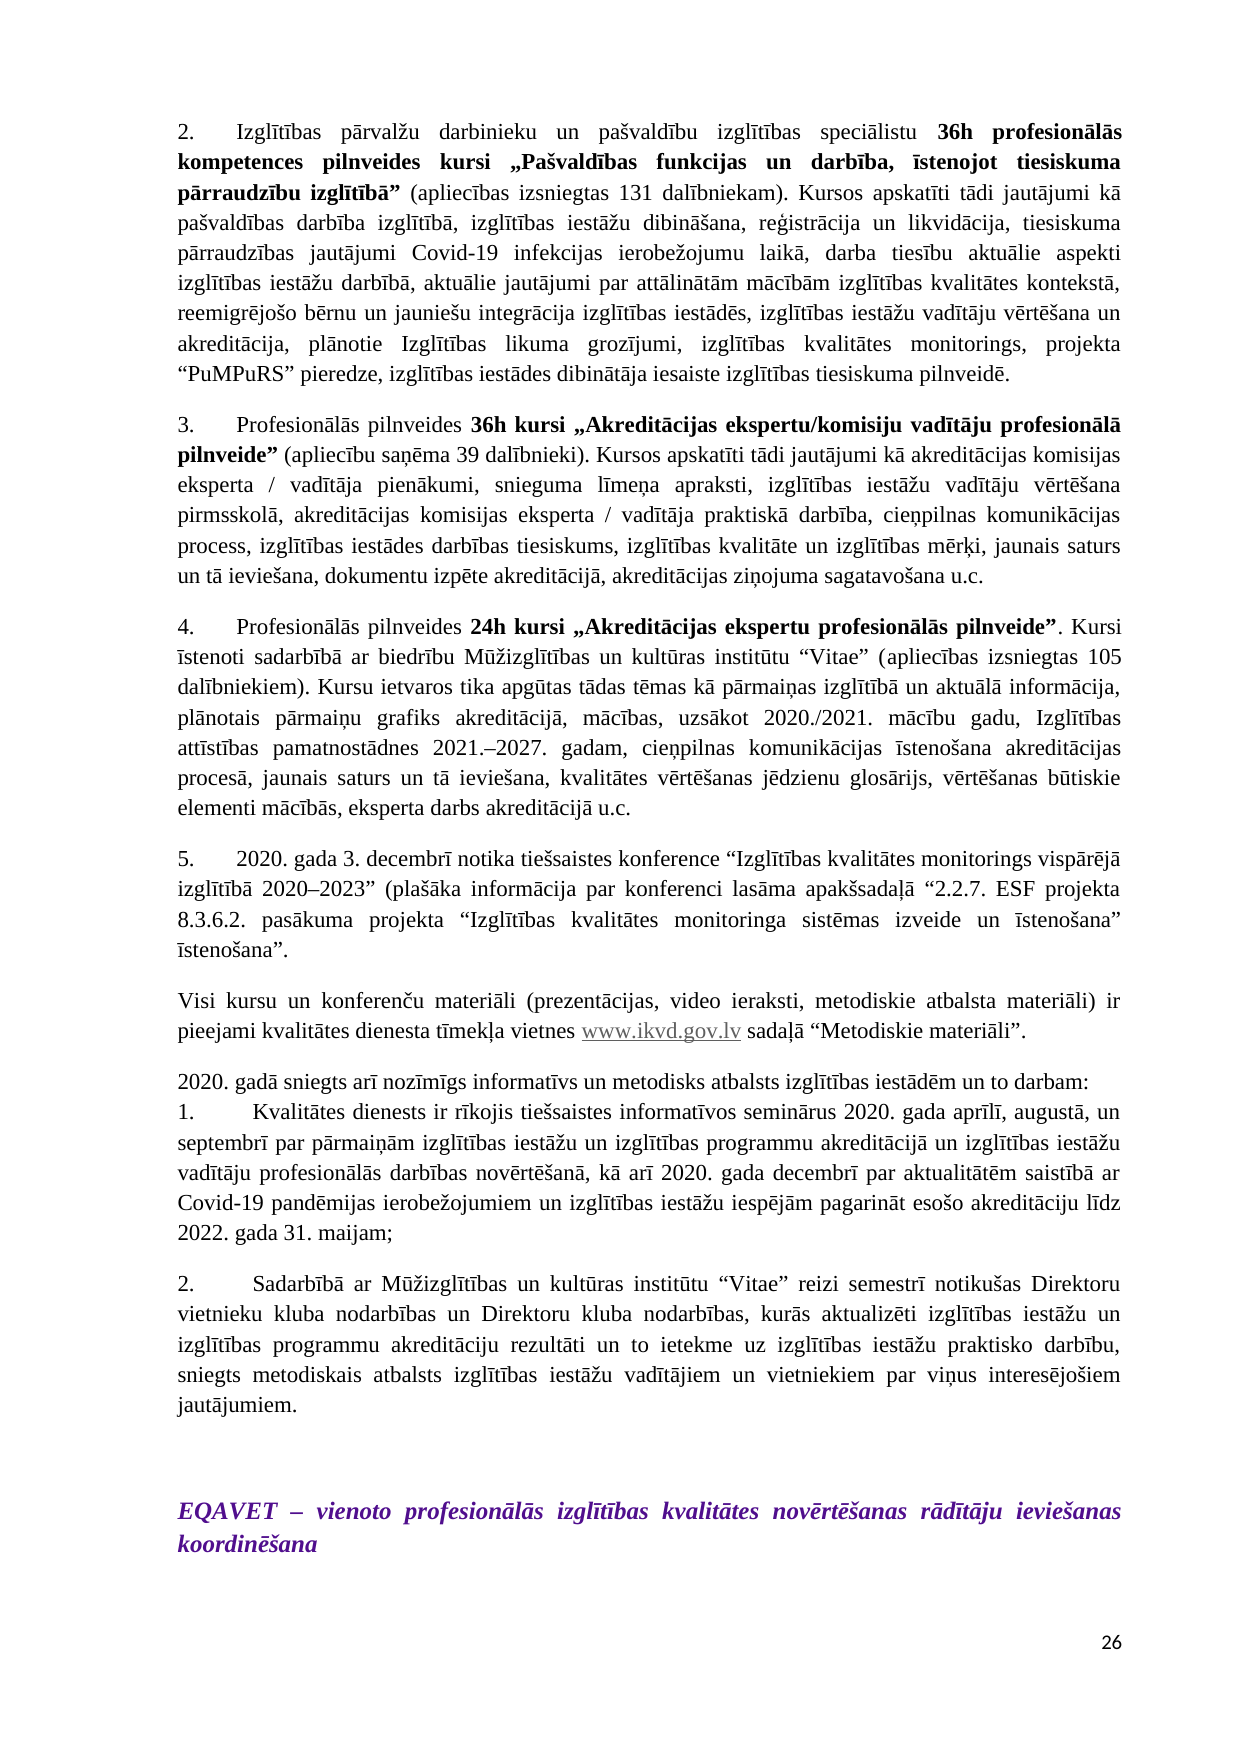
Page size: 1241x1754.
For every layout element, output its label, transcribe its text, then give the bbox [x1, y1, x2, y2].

text 2020. gadā sniegts arī nozīmīgs informatīvs un metodisks atbalsts izglītības iestādēm un to darbam: [177, 1068, 1122, 1094]
list Kvalitātes dienests ir rīkojis tiešsaistes informatīvos seminārus 2020. gada aprīlī, augustā, un septembrī par pārmaiņām izglītības iestāžu un izglītības programmu akreditācijā un izglītības iestāžu vadītāju profesionālās darbības novērtēšanā, kā arī 2020. gada decembrī par aktualitātēm saistībā ar Covid-19 pandēmijas ierobežojumiem un izglītības iestāžu iespējām pagarināt esošo akreditāciju līdz 2022. gada 31. maijam; [177, 1098, 1122, 1246]
list Profesionālās pilnveides 24h kursi „Akreditācijas ekspertu profesionālās pilnveide”. Kursi īstenoti sadarbībā ar biedrību Mūžizglītības un kultūras institūtu “Vitae” (apliecības izsniegtas 105 dalībniekiem). Kursu ietvaros tika apgūtas tādas tēmas kā pārmaiņas izglītībā un aktuālā informācija, plānotais pārmaiņu grafiks akreditācijā, mācības, uzsākot 2020./2021. mācību gadu, Izglītības attīstības pamatnostādnes 2021.–2027. gadam, cieņpilnas komunikācijas īstenošana akreditācijas procesā, jaunais saturs un tā ieviešana, kvalitātes vērtēšanas jēdzienu glosārijs, vērtēšanas būtiskie elementi mācībās, eksperta darbs akreditācijā u.c. [177, 613, 1122, 821]
list Izglītības pārvalžu darbinieku un pašvaldību izglītības speciālistu 36h profesionālās kompetences pilnveides kursi „Pašvaldības funkcijas un darbība, īstenojot tiesiskuma pārraudzību izglītībā” (apliecības izsniegtas 131 dalībniekam). Kursos apskatīti tādi jautājumi kā pašvaldības darbība izglītībā, izglītības iestāžu dibināšana, reģistrācija un likvidācija, tiesiskuma pārraudzības jautājumi Covid-19 infekcijas ierobežojumu laikā, darba tiesību aktuālie aspekti izglītības iestāžu darbībā, aktuālie jautājumi par attālinātām mācībām izglītības kvalitātes kontekstā, reemigrējošo bērnu un jauniešu integrācija izglītības iestādēs, izglītības iestāžu vadītāju vērtēšana un akreditācija, plānotie Izglītības likuma grozījumi, izglītības kvalitātes monitorings, projekta “PuMPuRS” pieredze, izglītības iestādes dibinātāja iesaiste izglītības tiesiskuma pilnveidē. [177, 118, 1122, 386]
list Profesionālās pilnveides 36h kursi „Akreditācijas ekspertu/komisiju vadītāju profesionālā pilnveide” (apliecību saņēma 39 dalībnieki). Kursos apskatīti tādi jautājumi kā akreditācijas komisijas eksperta / vadītāja pienākumi, snieguma līmeņa apraksti, izglītības iestāžu vadītāju vērtēšana pirmsskolā, akreditācijas komisijas eksperta / vadītāja praktiskā darbība, cieņpilnas komunikācijas process, izglītības iestādes darbības tiesiskums, izglītības kvalitāte un izglītības mērķi, jaunais saturs un tā ieviešana, dokumentu izpēte akreditācijā, akreditācijas ziņojuma sagatavošana u.c. [177, 411, 1122, 588]
list Sadarbībā ar Mūžizglītības un kultūras institūtu “Vitae” reizi semestrī notikušas Direktoru vietnieku kluba nodarbības un Direktoru kluba nodarbības, kurās aktualizēti izglītības iestāžu un izglītības programmu akreditāciju rezultāti un to ietekme uz izglītības iestāžu praktisko darbību, sniegts metodiskais atbalsts izglītības iestāžu vadītājiem un vietniekiem par viņus interesējošiem jautājumiem. [177, 1270, 1122, 1417]
text EQAVET – vienoto profesionālās izglītības kvalitātes novērtēšanas rādītāju ieviešanas koordinēšana [177, 1496, 1122, 1558]
text Visi kursu un konferenču materiāli (prezentācijas, video ieraksti, metodiskie atbalsta materiāli) ir pieejami kvalitātes dienesta tīmekļa vietnes www.ikvd.gov.lv sadaļā “Metodiskie materiāli”. [177, 987, 1122, 1043]
list 2020. gada 3. decembrī notika tiešsaistes konference “Izglītības kvalitātes monitorings vispārējā izglītībā 2020–2023” (plašāka informācija par konferenci lasāma apakšsadaļā “2.2.7. ESF projekta 8.3.6.2. pasākuma projekta “Izglītības kvalitātes monitoringa sistēmas izveide un īstenošana” īstenošana”. [177, 845, 1122, 962]
